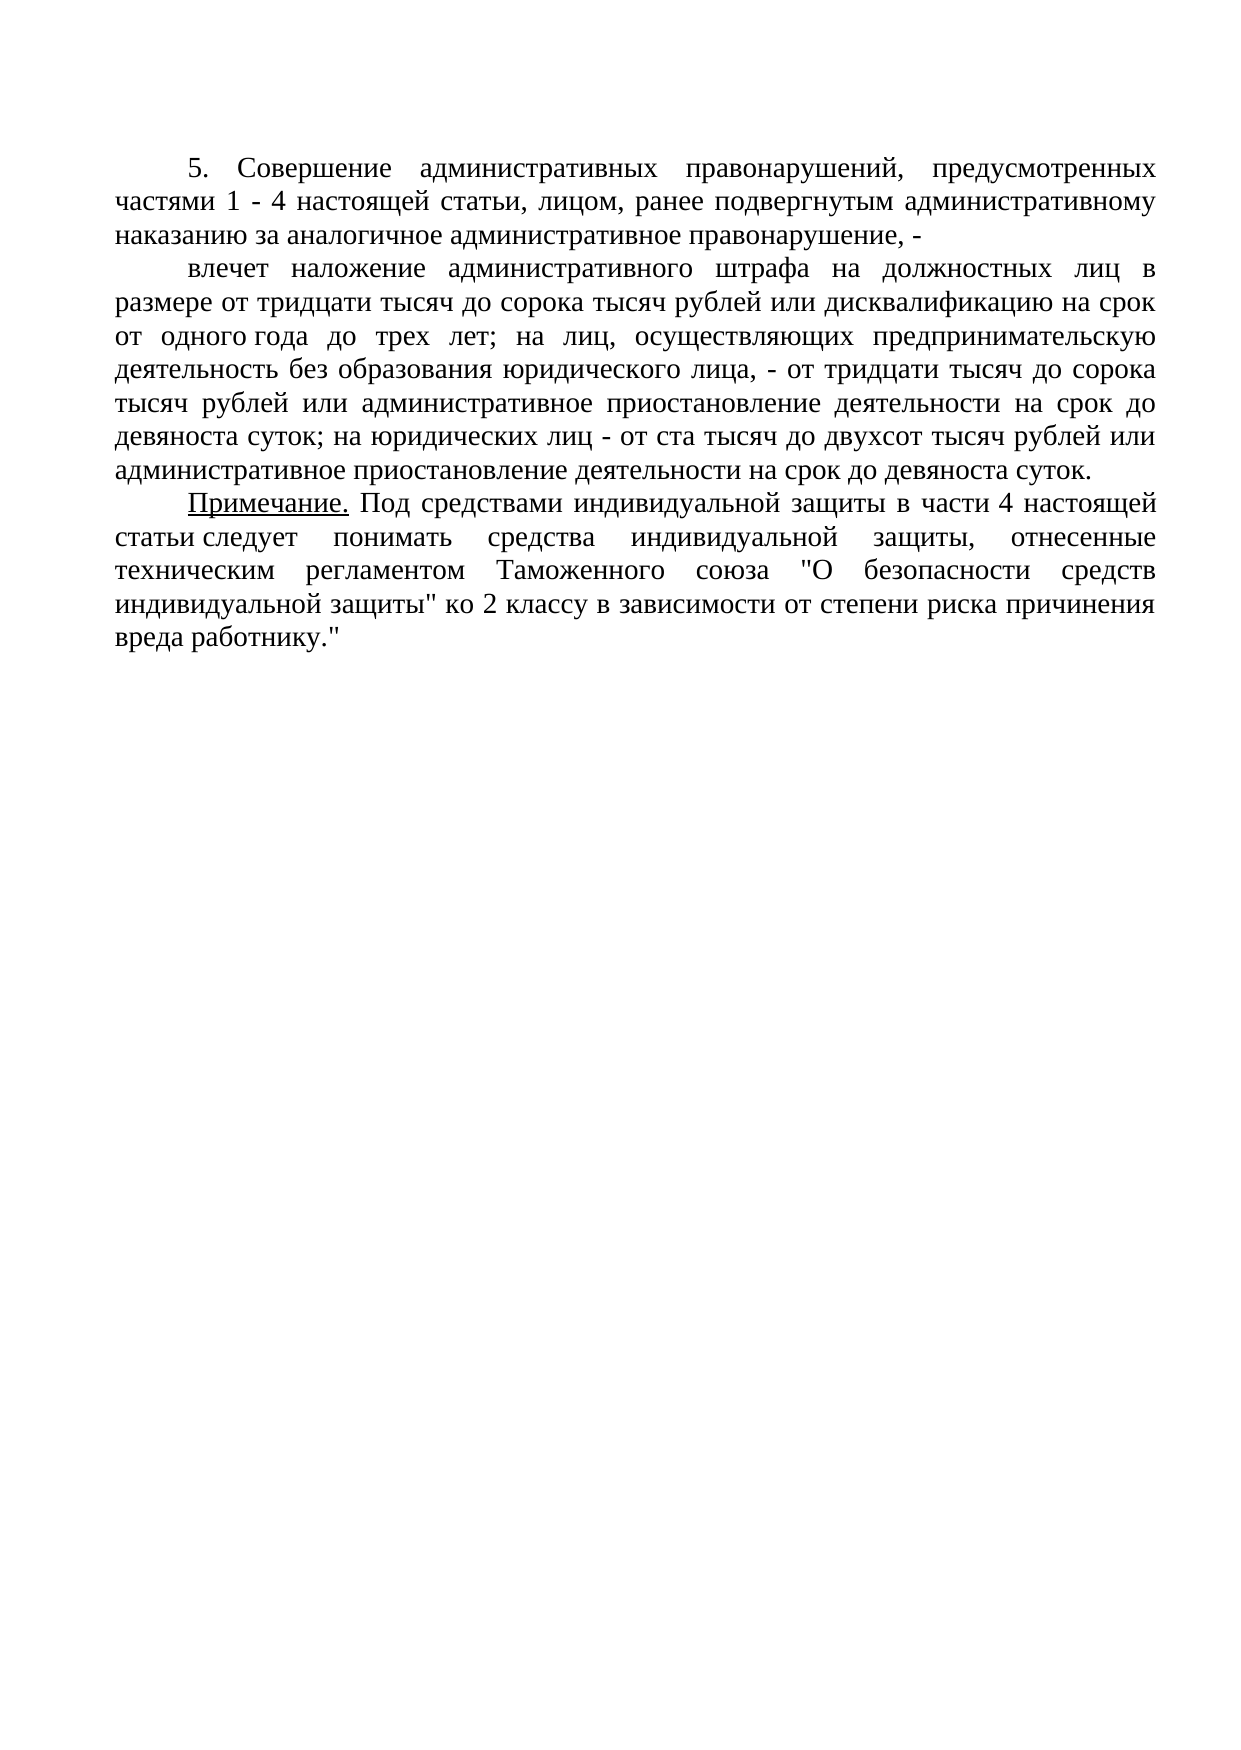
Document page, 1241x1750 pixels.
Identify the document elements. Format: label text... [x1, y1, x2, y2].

text 5. Совершение административных правонарушений, предусмотренных частями 1 - 4 настоящей статьи, лицом, ранее подвергнутым административному наказанию за аналогичное административное правонарушение, - [114, 150, 1157, 251]
text Примечание. Под средствами индивидуальной защиты в части 4 настоящей статьи следует понимать средства индивидуальной защиты, отнесенные техническим регламентом Таможенного союза "О безопасности средств индивидуальной защиты" ко 2 классу в зависимости от степени риска причинения вреда работнику." [114, 485, 1157, 653]
text влечет наложение административного штрафа на должностных лиц в размере от тридцати тысяч до сорока тысяч рублей или дисквалификацию на срок от одного года до трех лет; на лиц, осуществляющих предпринимательскую деятельность без образования юридического лица, - от тридцати тысяч до сорока тысяч рублей или административное приостановление деятельности на срок до девяноста суток; на юридических лиц - от ста тысяч до двухсот тысяч рублей или административное приостановление деятельности на срок до девяноста суток. [114, 251, 1157, 485]
